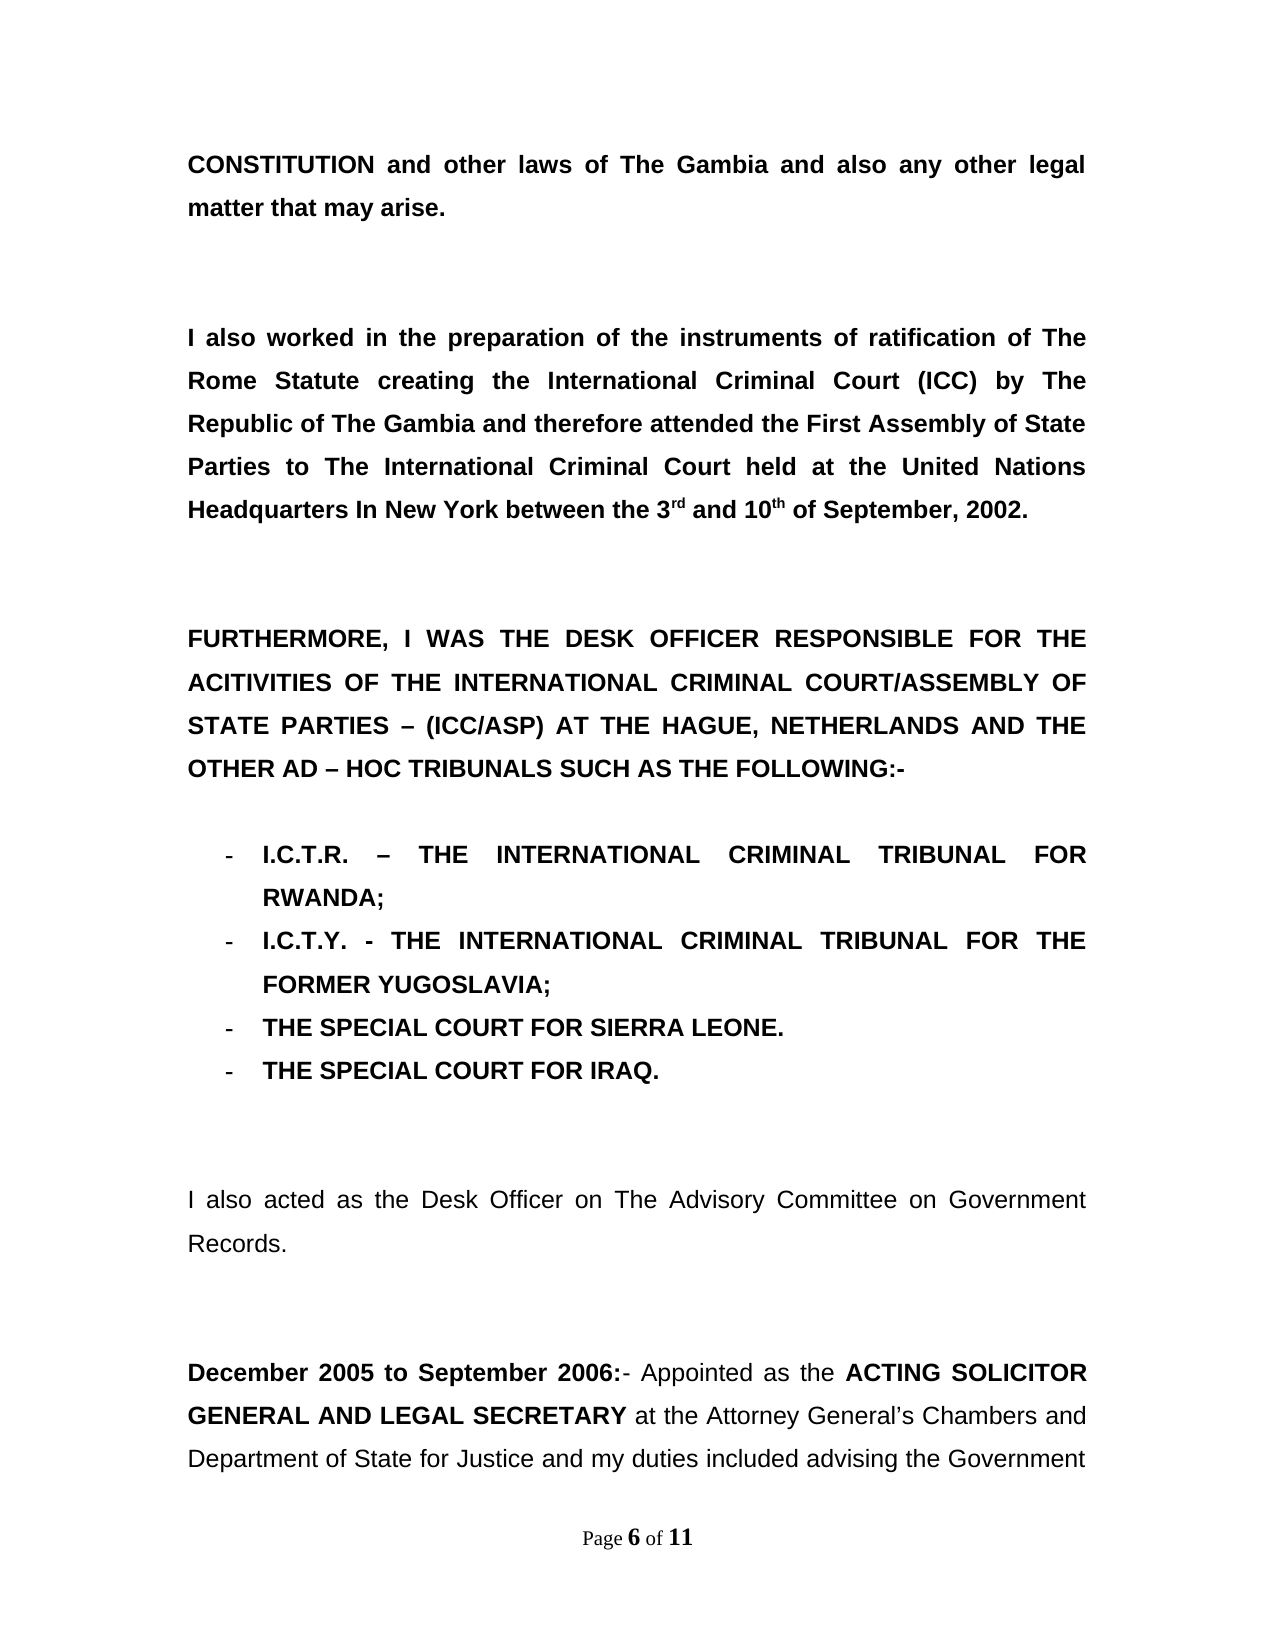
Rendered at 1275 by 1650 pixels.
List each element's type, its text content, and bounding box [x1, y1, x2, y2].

list THE FOR . [225, 1056, 1087, 1085]
list THE FOR SIERRA LEONE. [225, 1013, 1087, 1042]
text I also acted as the Desk Officer on The Advisory Committee on Government Records. [187, 1185, 1087, 1257]
list I.C.T.Y. - THE INTERNATIONAL CRIMINAL TRIBUNAL FOR THE FORMER YUGOSLAVIA; [225, 926, 1087, 998]
list I.C.T.R. – THE INTERNATIONAL CRIMINAL TRIBUNAL FOR ; [225, 840, 1087, 912]
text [187, 150, 1087, 222]
text FURTHERMORE, I WAS THE DESK OFFICER RESPONSIBLE FOR THE ACITIVITIES OF THE INTERNATIONAL CRIMINAL COURT/ASSEMBLY OF STATE PARTIES – (ICC/ASP) AT THE HAGUE, NETHERLANDS AND THE OTHER AD – HOC TRIBUNALS SUCH AS THE FOLLOWING:- [187, 624, 1087, 782]
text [187, 1358, 1087, 1473]
text I also worked in the preparation of the instruments of ratification of The Rome Statute creating the International Criminal Court (ICC) by The Republic of The Gambia and therefore attended the First Assembly of State Parties to The International Criminal Court held at the United Nations Headquarters In New York between the 3rd and 10th of September, 2002. [187, 322, 1087, 524]
